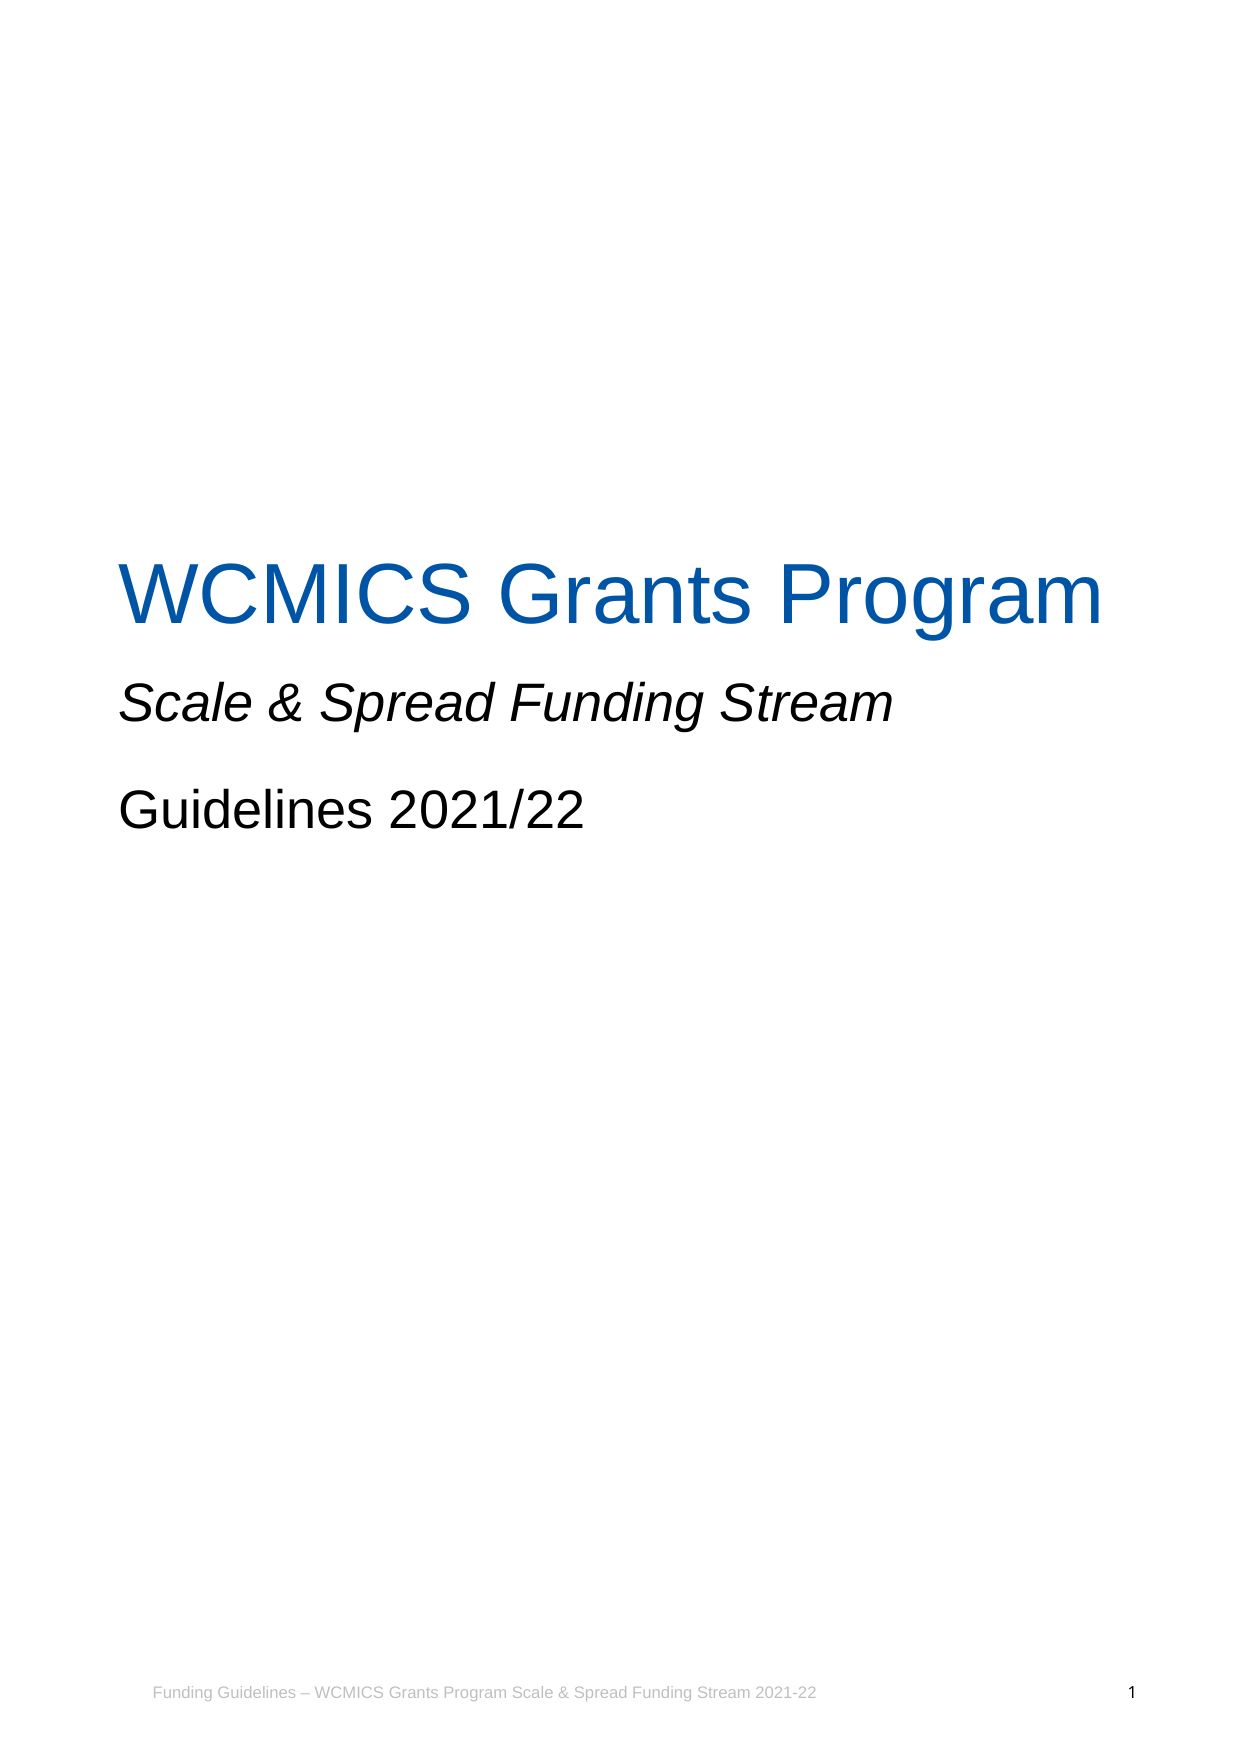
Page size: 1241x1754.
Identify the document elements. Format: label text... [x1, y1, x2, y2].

text Scale & Spread Funding Stream [118, 671, 1137, 733]
text Guidelines 2021/22 [118, 778, 1137, 840]
subtitle WCMICS Grants Program [118, 543, 1137, 642]
